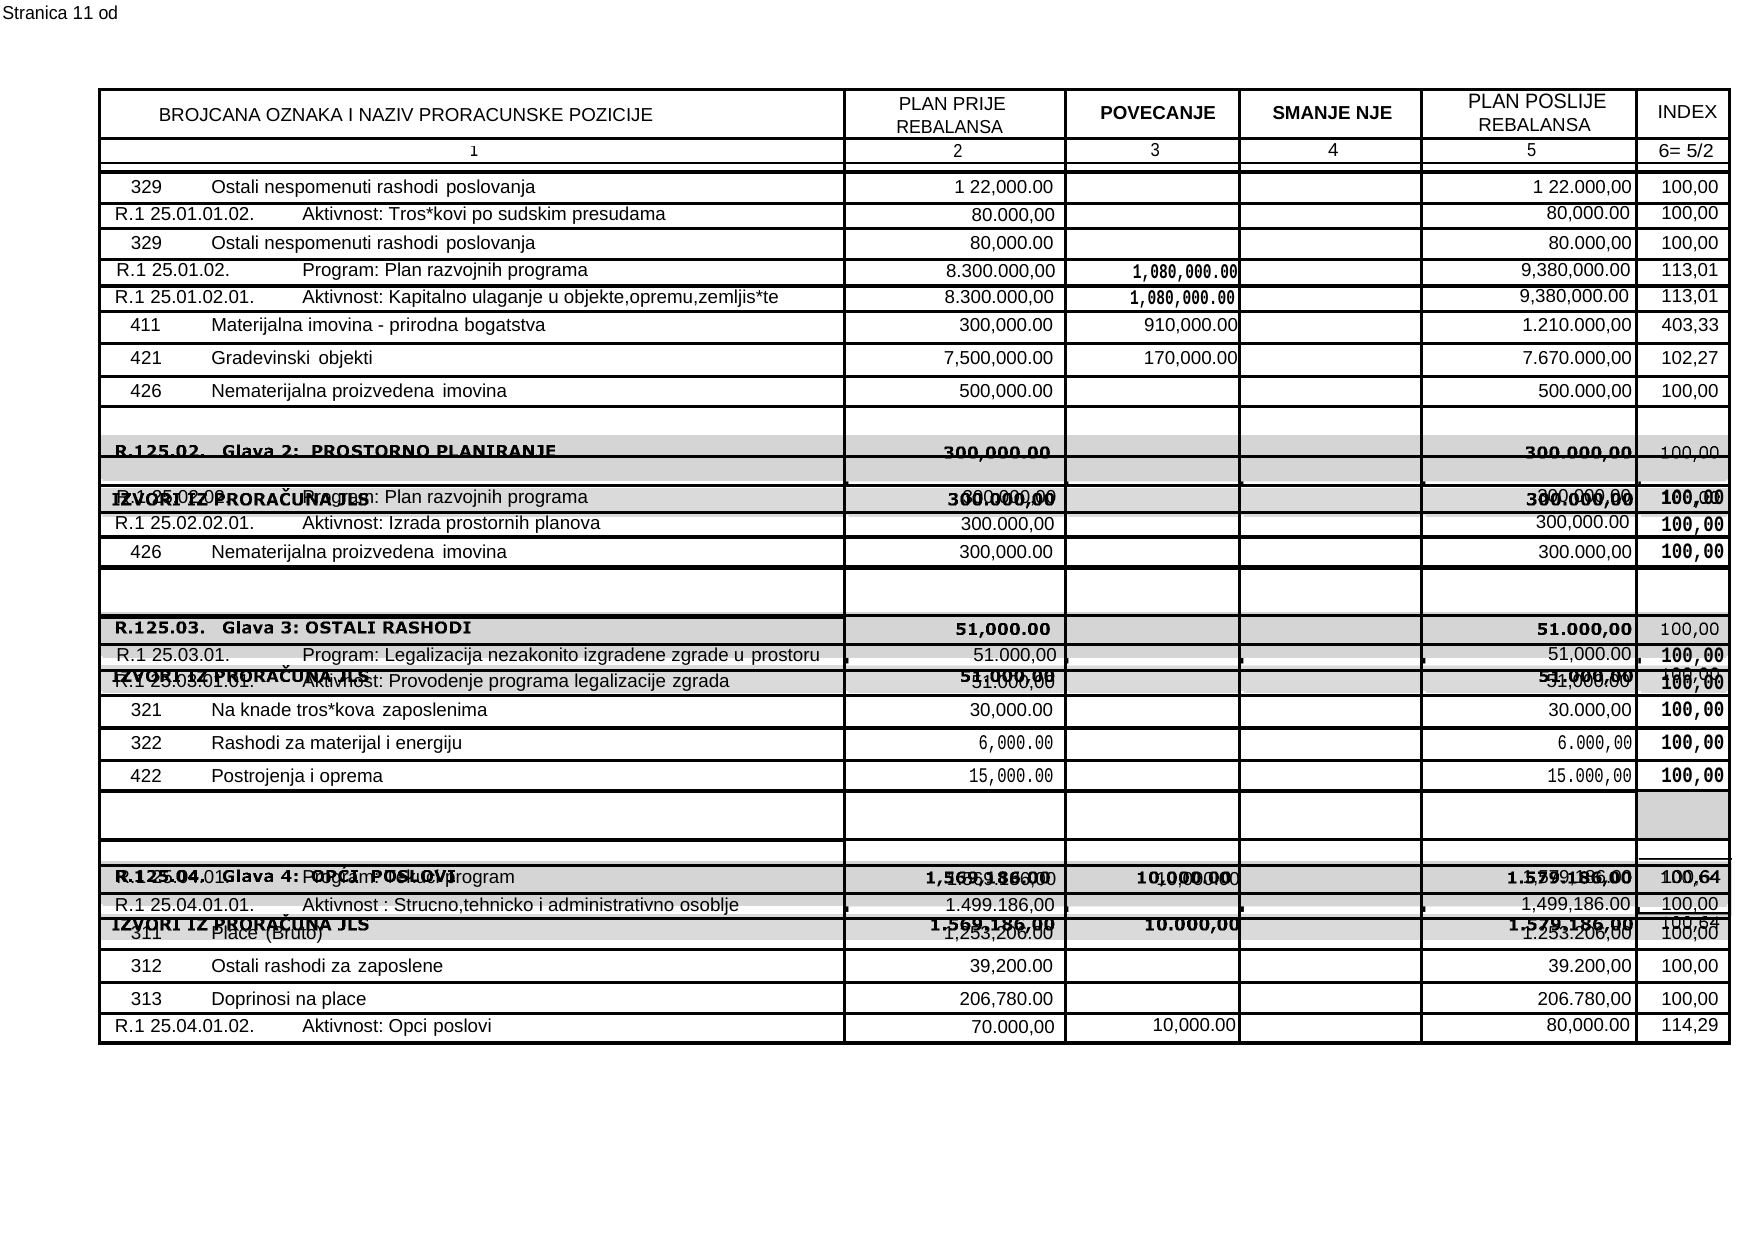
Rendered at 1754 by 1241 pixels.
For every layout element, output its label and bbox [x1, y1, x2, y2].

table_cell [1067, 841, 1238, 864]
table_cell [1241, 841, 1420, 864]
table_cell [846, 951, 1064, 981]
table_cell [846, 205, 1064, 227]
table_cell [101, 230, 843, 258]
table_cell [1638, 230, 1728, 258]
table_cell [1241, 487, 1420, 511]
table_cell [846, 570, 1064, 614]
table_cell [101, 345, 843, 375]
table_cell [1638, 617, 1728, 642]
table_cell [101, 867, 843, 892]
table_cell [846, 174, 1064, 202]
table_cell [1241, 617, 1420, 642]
picture [471, 146, 478, 156]
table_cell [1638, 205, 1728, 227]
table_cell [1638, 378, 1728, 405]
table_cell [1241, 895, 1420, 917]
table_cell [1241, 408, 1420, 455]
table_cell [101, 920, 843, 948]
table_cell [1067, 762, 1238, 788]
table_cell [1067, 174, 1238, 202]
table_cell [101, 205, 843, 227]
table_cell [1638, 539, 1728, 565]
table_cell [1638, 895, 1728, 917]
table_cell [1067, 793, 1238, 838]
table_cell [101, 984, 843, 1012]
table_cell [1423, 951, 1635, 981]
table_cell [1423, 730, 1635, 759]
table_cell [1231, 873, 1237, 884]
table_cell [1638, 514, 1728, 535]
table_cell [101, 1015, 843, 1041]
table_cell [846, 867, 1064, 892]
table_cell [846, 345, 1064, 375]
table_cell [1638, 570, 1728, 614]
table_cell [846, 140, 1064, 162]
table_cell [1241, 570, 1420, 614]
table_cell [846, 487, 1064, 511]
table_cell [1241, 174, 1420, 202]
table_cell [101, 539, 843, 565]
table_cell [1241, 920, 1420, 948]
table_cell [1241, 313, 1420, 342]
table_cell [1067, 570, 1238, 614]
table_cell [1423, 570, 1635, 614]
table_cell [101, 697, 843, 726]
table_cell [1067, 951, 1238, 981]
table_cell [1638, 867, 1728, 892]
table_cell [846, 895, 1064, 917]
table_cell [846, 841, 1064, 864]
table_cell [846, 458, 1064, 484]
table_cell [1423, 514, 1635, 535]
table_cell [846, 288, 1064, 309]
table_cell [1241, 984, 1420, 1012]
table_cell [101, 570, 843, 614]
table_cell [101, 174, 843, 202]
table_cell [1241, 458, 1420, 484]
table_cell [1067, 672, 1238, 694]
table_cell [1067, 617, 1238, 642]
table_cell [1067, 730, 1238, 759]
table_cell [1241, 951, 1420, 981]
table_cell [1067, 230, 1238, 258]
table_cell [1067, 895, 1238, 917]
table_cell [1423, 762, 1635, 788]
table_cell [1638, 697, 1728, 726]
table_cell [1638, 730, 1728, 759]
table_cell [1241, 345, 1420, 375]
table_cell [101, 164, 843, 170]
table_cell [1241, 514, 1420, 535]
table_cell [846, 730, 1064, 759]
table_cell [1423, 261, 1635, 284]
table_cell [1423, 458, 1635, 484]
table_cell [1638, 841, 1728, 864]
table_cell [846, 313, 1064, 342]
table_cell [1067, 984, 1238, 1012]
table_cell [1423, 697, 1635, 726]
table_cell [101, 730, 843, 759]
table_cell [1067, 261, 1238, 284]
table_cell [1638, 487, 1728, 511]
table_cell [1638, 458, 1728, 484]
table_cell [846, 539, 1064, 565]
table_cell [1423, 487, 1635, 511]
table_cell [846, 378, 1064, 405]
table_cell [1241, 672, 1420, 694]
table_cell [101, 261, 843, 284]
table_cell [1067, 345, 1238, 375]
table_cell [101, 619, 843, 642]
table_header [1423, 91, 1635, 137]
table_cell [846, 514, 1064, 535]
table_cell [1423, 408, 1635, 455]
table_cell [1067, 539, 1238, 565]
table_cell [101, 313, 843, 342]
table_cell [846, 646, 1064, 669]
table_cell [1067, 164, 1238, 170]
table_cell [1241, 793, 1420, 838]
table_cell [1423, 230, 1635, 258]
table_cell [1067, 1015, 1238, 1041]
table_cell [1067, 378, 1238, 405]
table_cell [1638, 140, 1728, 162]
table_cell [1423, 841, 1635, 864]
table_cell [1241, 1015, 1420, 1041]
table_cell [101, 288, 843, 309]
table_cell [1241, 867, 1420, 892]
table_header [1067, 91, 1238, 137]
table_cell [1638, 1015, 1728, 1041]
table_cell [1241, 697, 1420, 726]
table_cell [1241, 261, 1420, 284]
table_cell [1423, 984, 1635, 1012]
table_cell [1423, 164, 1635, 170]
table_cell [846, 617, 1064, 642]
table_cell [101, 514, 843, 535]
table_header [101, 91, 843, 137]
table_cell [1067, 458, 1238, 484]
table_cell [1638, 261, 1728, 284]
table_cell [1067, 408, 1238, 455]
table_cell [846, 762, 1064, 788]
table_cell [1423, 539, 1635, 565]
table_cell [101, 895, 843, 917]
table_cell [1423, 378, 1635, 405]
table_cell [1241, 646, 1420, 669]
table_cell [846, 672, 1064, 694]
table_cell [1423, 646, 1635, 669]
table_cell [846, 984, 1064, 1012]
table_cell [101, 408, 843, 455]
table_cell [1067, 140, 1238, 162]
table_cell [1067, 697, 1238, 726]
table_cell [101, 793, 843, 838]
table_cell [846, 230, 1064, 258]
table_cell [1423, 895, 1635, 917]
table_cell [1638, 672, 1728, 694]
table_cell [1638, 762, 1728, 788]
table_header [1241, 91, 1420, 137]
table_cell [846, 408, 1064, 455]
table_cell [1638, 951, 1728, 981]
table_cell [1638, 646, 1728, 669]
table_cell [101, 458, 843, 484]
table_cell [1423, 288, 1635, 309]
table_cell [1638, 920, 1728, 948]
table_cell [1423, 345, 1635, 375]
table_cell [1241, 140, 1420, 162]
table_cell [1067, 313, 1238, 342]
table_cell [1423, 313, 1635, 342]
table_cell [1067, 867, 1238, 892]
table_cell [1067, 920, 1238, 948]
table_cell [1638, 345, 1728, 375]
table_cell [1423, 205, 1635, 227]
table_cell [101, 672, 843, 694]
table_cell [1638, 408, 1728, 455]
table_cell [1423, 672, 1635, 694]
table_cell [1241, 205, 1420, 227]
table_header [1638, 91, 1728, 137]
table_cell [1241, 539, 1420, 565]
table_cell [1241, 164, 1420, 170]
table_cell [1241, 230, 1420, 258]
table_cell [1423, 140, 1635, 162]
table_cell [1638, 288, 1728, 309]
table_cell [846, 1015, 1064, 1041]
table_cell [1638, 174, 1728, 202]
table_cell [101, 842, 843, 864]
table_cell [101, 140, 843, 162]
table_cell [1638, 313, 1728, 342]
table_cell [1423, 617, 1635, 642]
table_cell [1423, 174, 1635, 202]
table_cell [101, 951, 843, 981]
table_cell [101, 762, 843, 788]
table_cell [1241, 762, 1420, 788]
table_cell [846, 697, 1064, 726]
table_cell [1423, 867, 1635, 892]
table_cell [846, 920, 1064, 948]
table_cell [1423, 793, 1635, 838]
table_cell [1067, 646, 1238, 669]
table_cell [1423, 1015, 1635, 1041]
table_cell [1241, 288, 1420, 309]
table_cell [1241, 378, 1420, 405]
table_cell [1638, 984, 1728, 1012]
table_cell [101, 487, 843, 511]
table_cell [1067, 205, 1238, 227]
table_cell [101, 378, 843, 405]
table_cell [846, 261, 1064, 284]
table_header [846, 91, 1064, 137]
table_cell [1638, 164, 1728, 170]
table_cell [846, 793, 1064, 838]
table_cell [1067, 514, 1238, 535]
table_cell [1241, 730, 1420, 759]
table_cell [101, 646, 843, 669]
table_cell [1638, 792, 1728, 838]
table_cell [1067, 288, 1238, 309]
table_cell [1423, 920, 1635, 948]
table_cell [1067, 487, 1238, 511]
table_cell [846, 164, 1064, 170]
